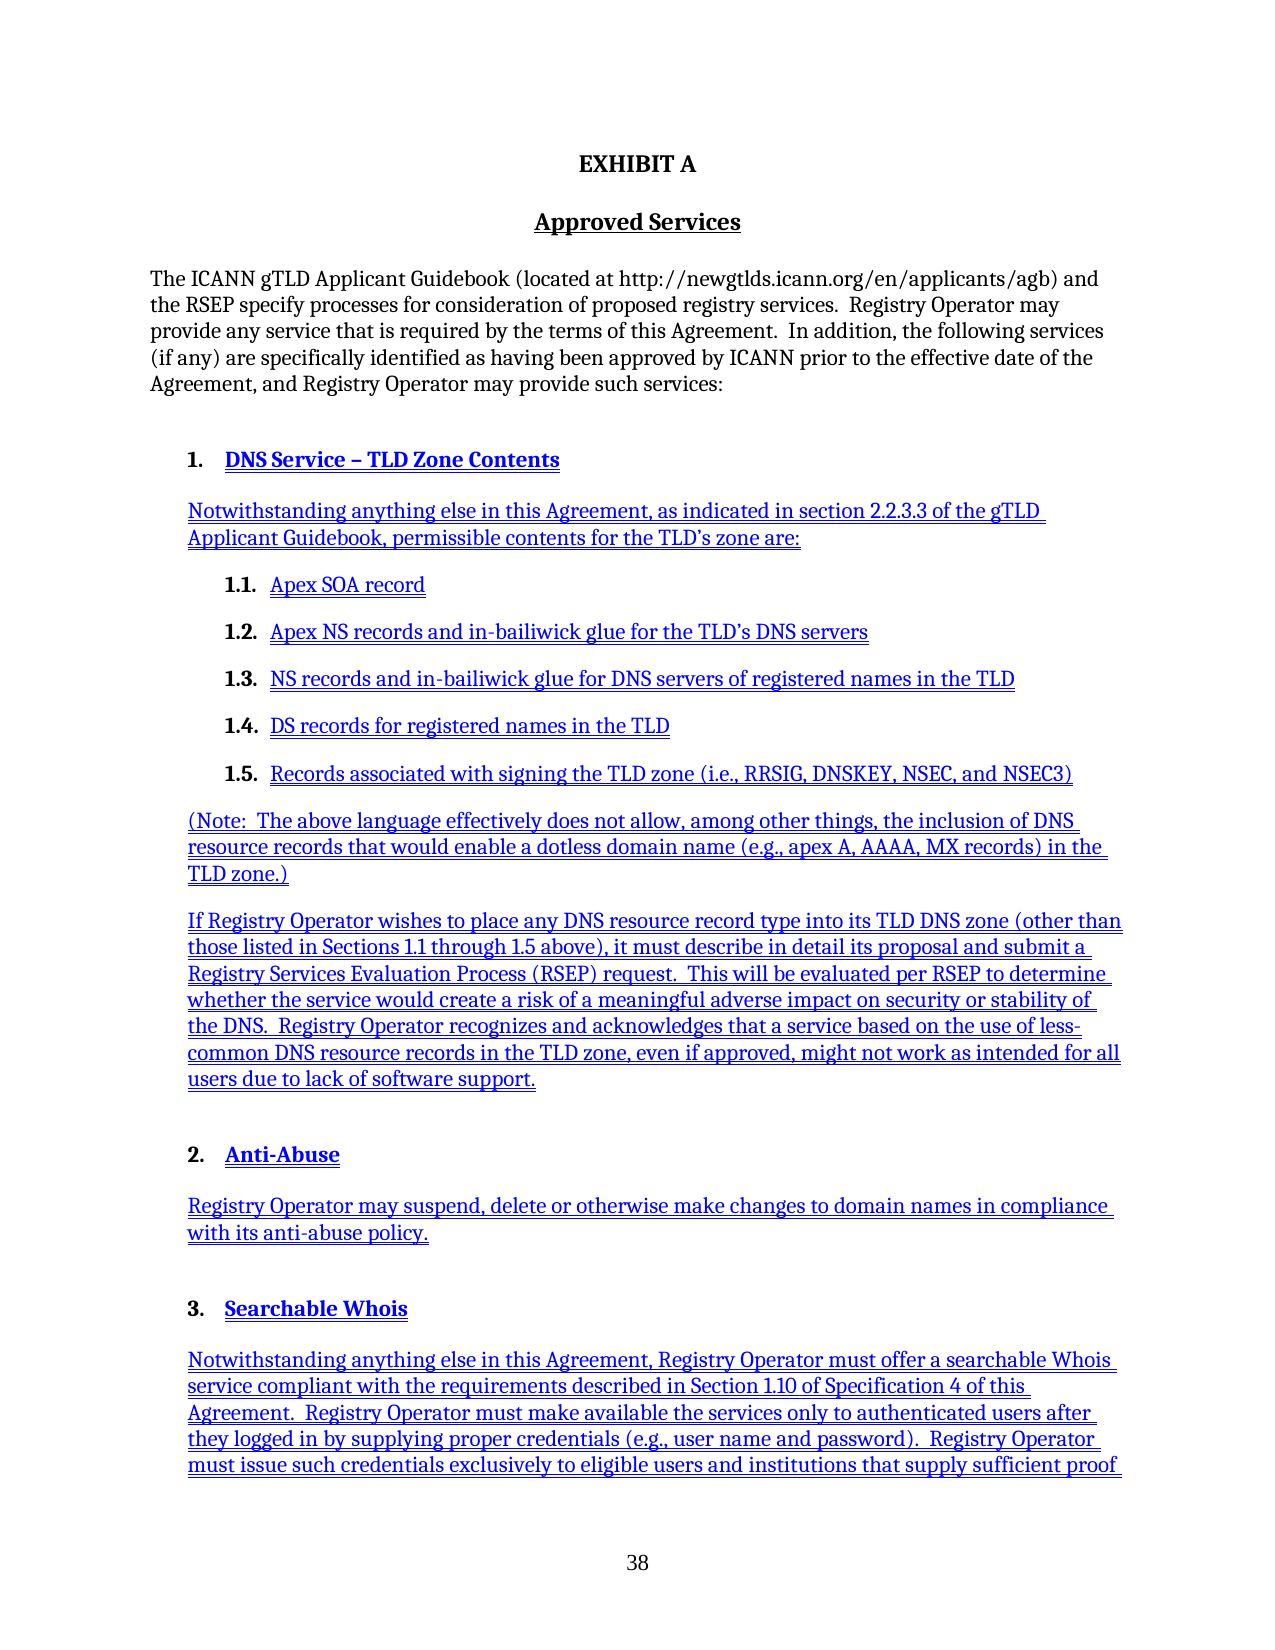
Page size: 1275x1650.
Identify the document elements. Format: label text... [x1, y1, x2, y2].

text The ICANN gTLD Applicant Guidebook (located at http://newgtlds.icann.org/en/applicants/agb) and the RSEP specify processes for consideration of proposed registry services. Registry Operator may provide any service that is required by the terms of this Agreement. In addition, the following services (if any) are specifically identified as having been approved by ICANN prior to the effective date of the Agreement, and Registry Operator may provide such services: [150, 265, 1125, 397]
list Anti-Abuse [187, 1142, 1125, 1168]
text Registry Operator may suspend, delete or otherwise make changes to domain names in compliance with its anti-abuse policy. [187, 1193, 1125, 1246]
text (Note: The above language effectively does not allow, among other things, the inclusion of DNS resource records that would enable a dotless domain name (e.g., apex A, AAAA, MX records) in the TLD zone.) [187, 808, 1125, 887]
list Records associated with signing the TLD zone (i.e., RRSIG, DNSKEY, NSEC, and NSEC3) [225, 761, 1125, 787]
list DNS Service – TLD Zone Contents [187, 447, 1125, 473]
text If Registry Operator wishes to place any DNS resource record type into its TLD DNS zone (other than those listed in Sections 1.1 through 1.5 above), it must describe in detail its proposal and submit a Registry Services Evaluation Process (RSEP) request. This will be evaluated per RSEP to determine whether the service would create a risk of a meaningful adverse impact on security or stability of the DNS. Registry Operator recognizes and acknowledges that a service based on the use of less-common DNS resource records in the TLD zone, even if approved, might not work as intended for all users due to lack of software support. [187, 908, 1125, 1092]
text EXHIBIT A Approved Services [150, 150, 1125, 236]
text Notwithstanding anything else in this Agreement, as indicated in section 2.2.3.3 of the gTLD Applicant Guidebook, permissible contents for the TLD’s zone are: [187, 498, 1125, 551]
list Apex NS records and in-bailiwick glue for the TLD’s DNS servers [225, 619, 1125, 645]
list NS records and in-bailiwick glue for DNS servers of registered names in the TLD [225, 666, 1125, 692]
list Apex SOA record [225, 572, 1125, 598]
list Searchable Whois [187, 1296, 1125, 1322]
list DS records for registered names in the TLD [225, 713, 1125, 740]
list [187, 1347, 1125, 1479]
